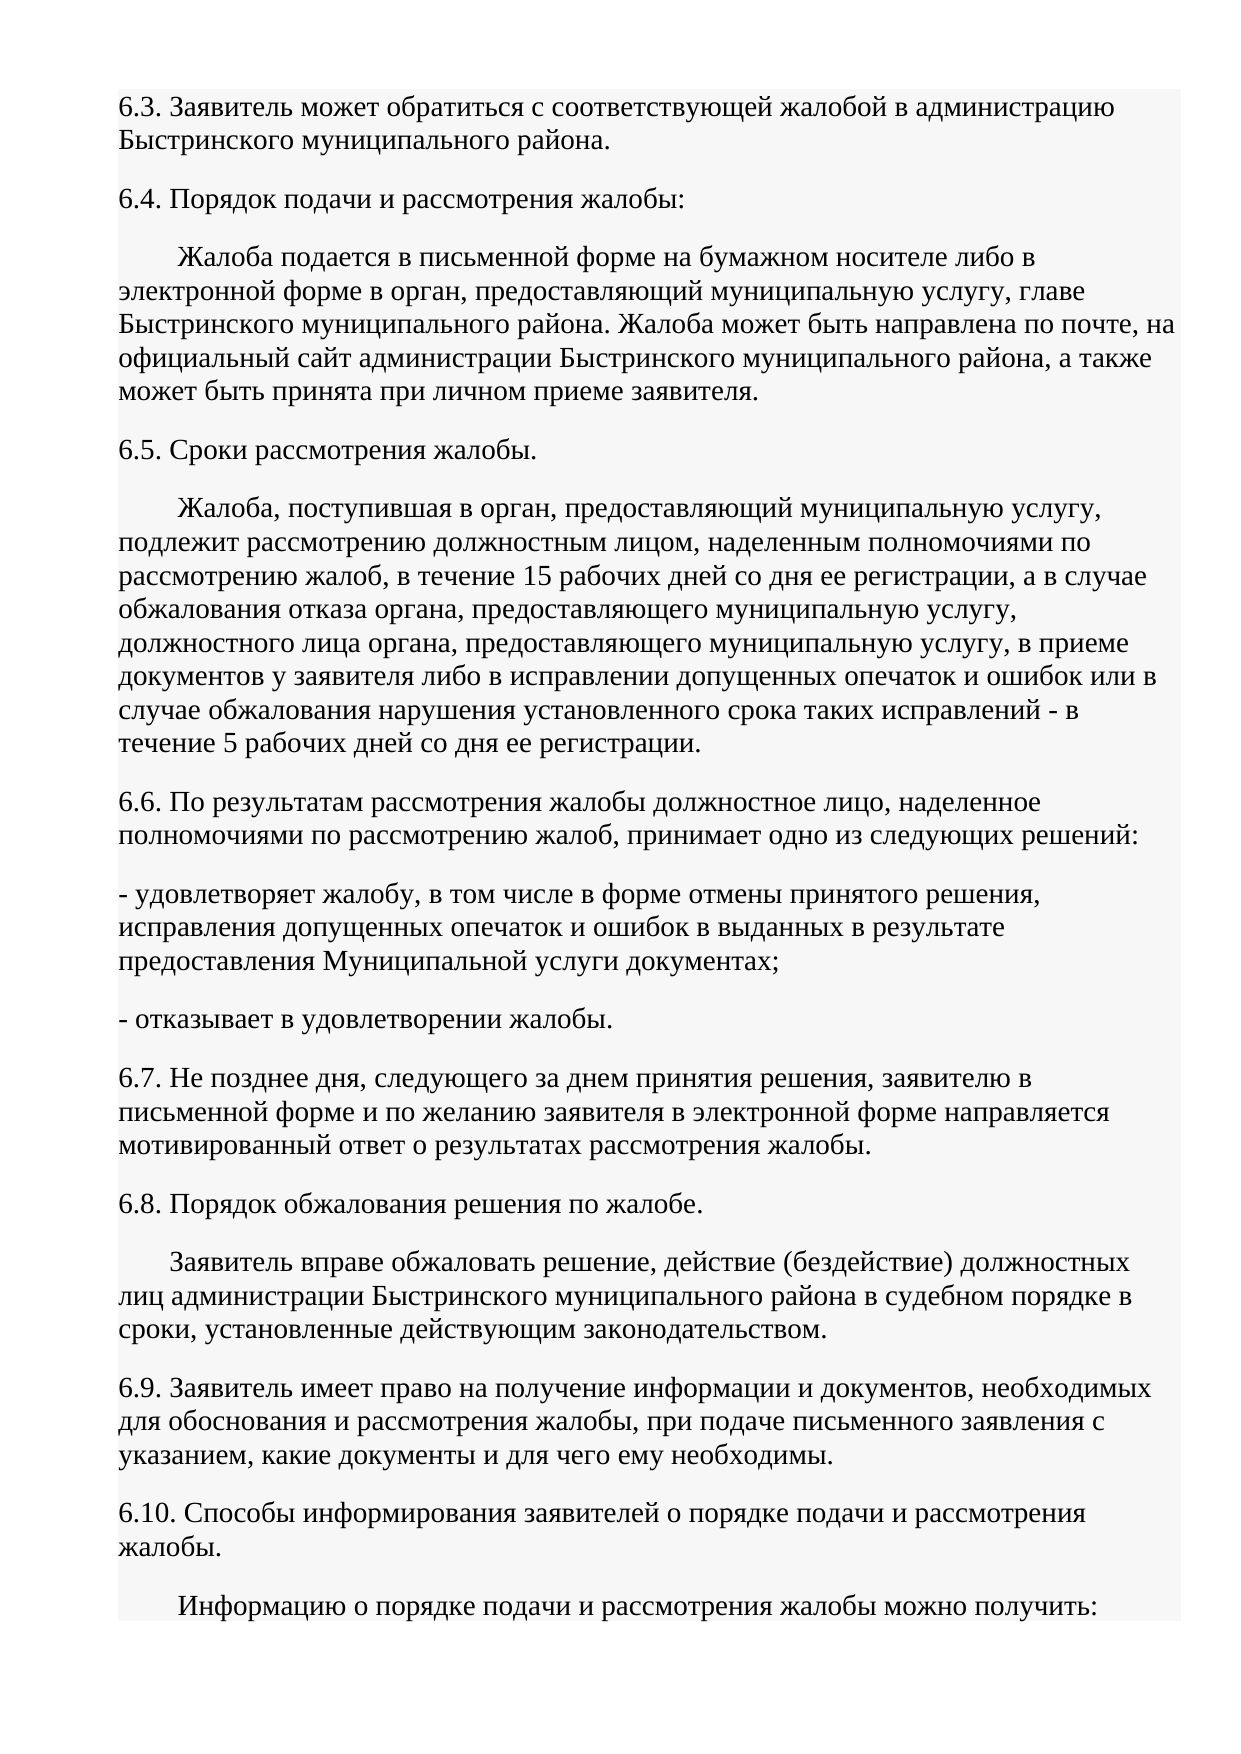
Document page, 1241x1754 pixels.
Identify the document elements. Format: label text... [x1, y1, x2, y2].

text 6.4. Порядок подачи и рассмотрения жалобы: [118, 181, 1181, 214]
text 6.8. Порядок обжалования решения по жалобе. [118, 1186, 1181, 1219]
text Заявитель вправе обжаловать решение, действие (бездействие) должностных лиц администрации Быстринского муниципального района в судебном порядке в сроки, установленные действующим законодательством. [118, 1244, 1181, 1345]
text Жалоба, поступившая в орган, предоставляющий муниципальную услугу, подлежит рассмотрению должностным лицом, наделенным полномочиями по рассмотрению жалоб, в течение 15 рабочих дней со дня ее регистрации, а в случае обжалования отказа органа, предоставляющего муниципальную услугу, должностного лица органа, предоставляющего муниципальную услугу, в приеме документов у заявителя либо в исправлении допущенных опечаток и ошибок или в случае обжалования нарушения установленного срока таких исправлений - в течение 5 рабочих дней со дня ее регистрации. [118, 491, 1181, 759]
text 6.3. Заявитель может обратиться с соответствующей жалобой в администрацию Быстринского муниципального района. [118, 89, 1181, 156]
text 6.6. По результатам рассмотрения жалобы должностное лицо, наделенное полномочиями по рассмотрению жалоб, принимает одно из следующих решений: [118, 784, 1181, 851]
text Жалоба подается в письменной форме на бумажном носителе либо в электронной форме в орган, предоставляющий муниципальную услугу, главе Быстринского муниципального района. Жалоба может быть направлена по почте, на официальный сайт администрации Быстринского муниципального района, а также может быть принята при личном приеме заявителя. [118, 239, 1181, 407]
text Информацию о порядке подачи и рассмотрения жалобы можно получить: [118, 1588, 1181, 1621]
text 6.7. Не позднее дня, следующего за днем принятия решения, заявителю в письменной форме и по желанию заявителя в электронной форме направляется мотивированный ответ о результатах рассмотрения жалобы. [118, 1060, 1181, 1161]
text 6.9. Заявитель имеет право на получение информации и документов, необходимых для обоснования и рассмотрения жалобы, при подаче письменного заявления с указанием, какие документы и для чего ему необходимы. [118, 1370, 1181, 1471]
text 6.10. Способы информирования заявителей о порядке подачи и рассмотрения жалобы. [118, 1496, 1181, 1563]
text - отказывает в удовлетворении жалобы. [118, 1002, 1181, 1035]
text 6.5. Сроки рассмотрения жалобы. [118, 432, 1181, 466]
text - удовлетворяет жалобу, в том числе в форме отмены принятого решения, исправления допущенных опечаток и ошибок в выданных в результате предоставления Муниципальной услуги документах; [118, 876, 1181, 977]
